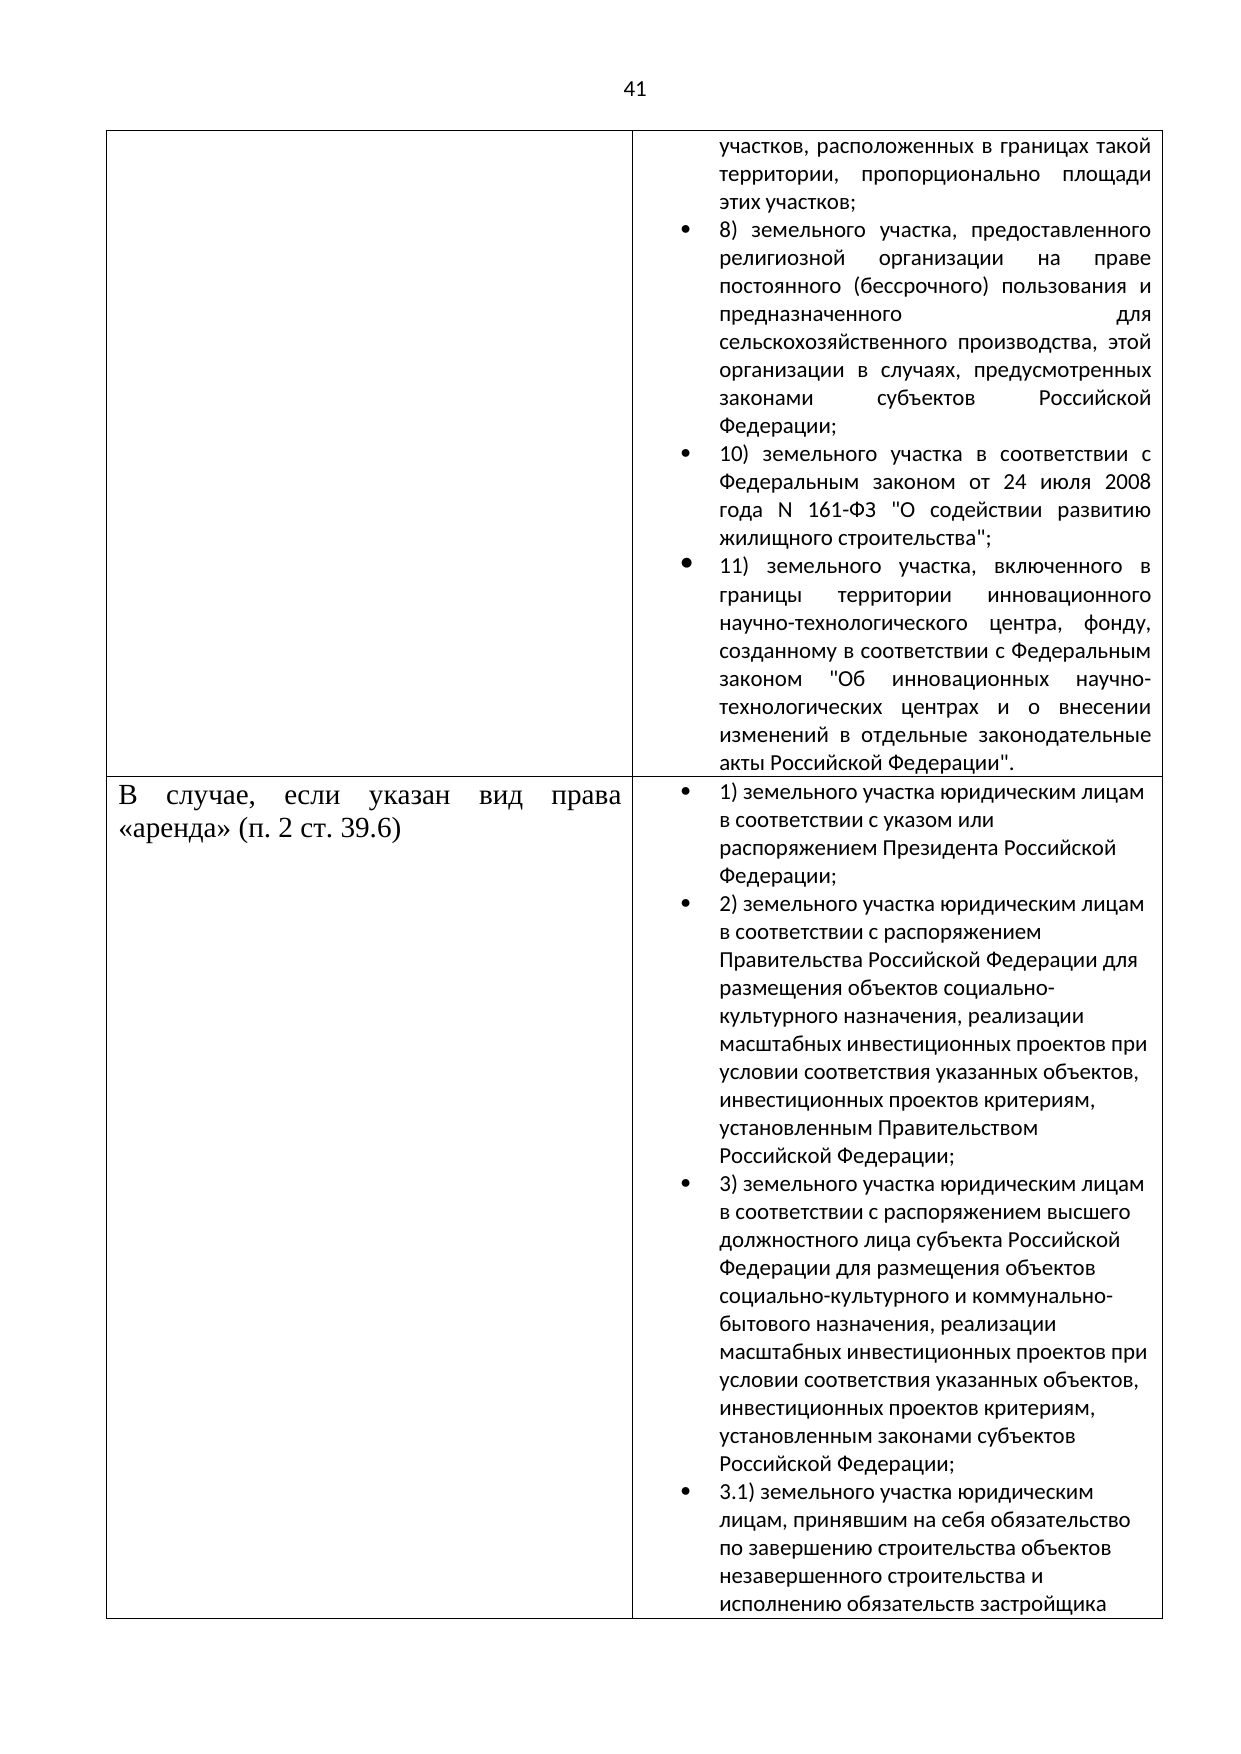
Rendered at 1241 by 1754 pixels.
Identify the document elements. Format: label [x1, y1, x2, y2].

table_cell [107, 131, 632, 776]
table_cell [633, 777, 1162, 1618]
table_cell [633, 131, 1162, 776]
table_cell [107, 777, 632, 1618]
